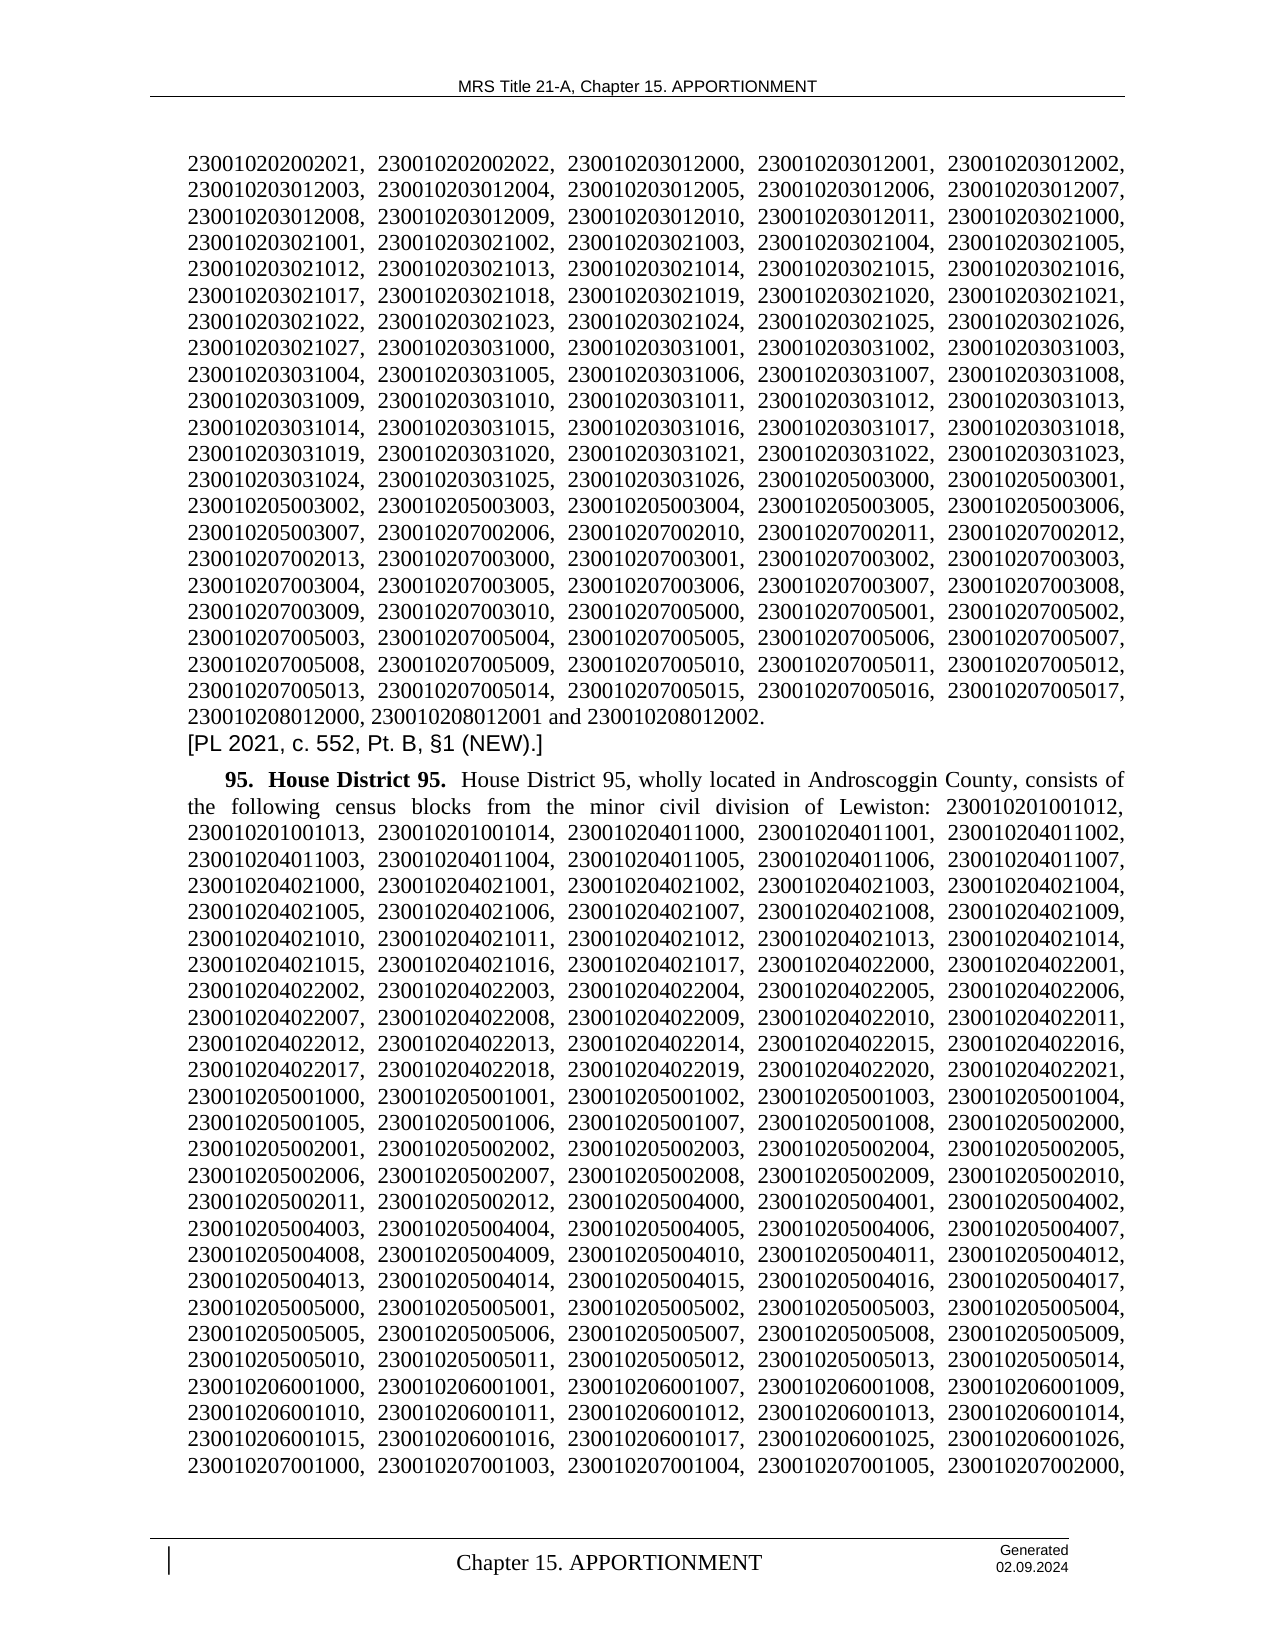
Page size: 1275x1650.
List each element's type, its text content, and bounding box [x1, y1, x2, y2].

text [PL 2021, c. 552, Pt. B, §1 (NEW).] [187, 730, 1125, 756]
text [187, 150, 1125, 730]
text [187, 767, 1125, 1478]
